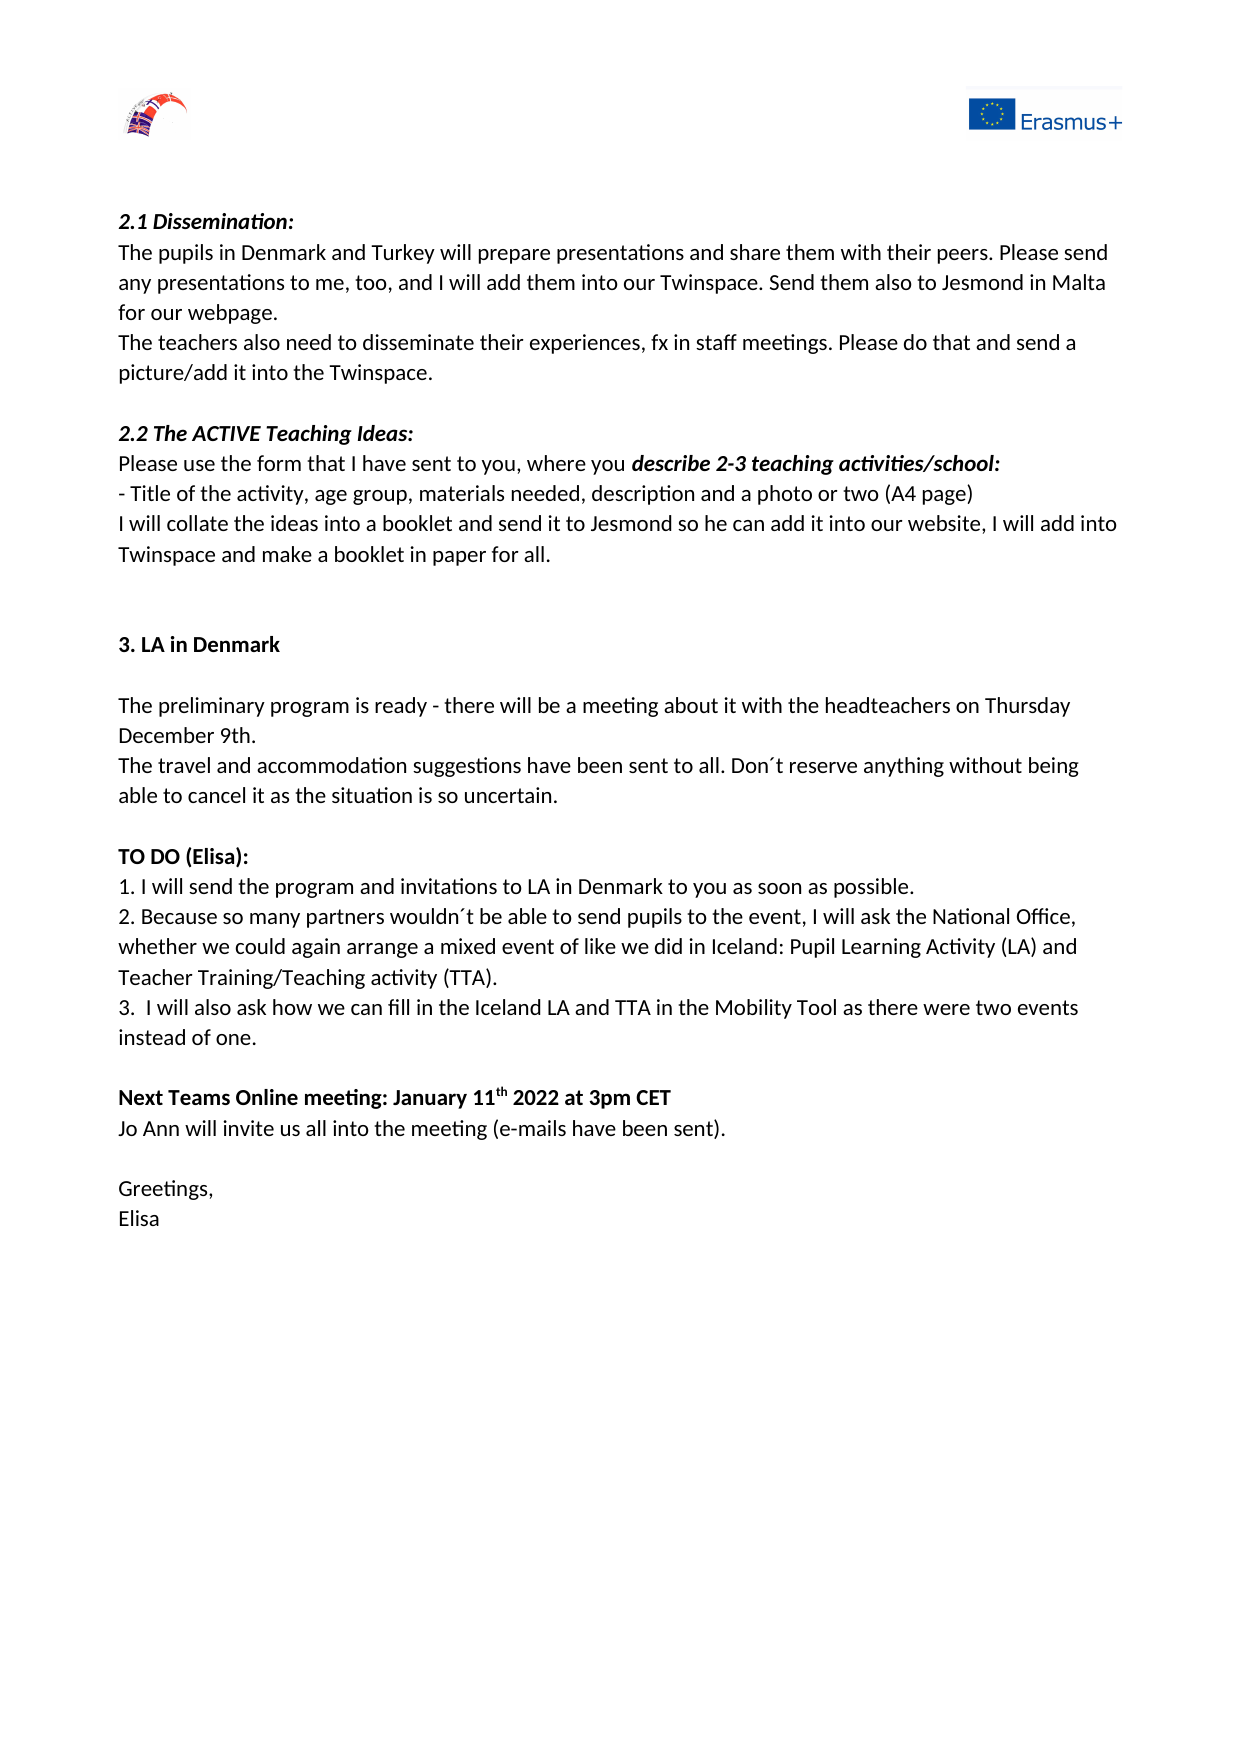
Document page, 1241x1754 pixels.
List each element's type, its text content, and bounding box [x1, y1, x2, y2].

text 2.1 Dissemination: [118, 207, 1122, 235]
picture [118, 88, 191, 140]
text The preliminary program is ready - there will be a meeting about it with the headteachers on Thursday December 9th. [118, 691, 1122, 749]
text I will collate the ideas into a booklet and send it to Jesmond so he can add it into our website, I will add into Twinspace and make a booklet in paper for all. [118, 509, 1122, 568]
text The pupils in Denmark and Turkey will prepare presentations and share them with their peers. Please send any presentations to me, too, and I will add them into our Twinspace. Send them also to Jesmond in Malta for our webpage. [118, 238, 1122, 326]
text Next Teams Online meeting: January 11th 2022 at 3pm CET [118, 1083, 1122, 1111]
text The travel and accommodation suggestions have been sent to all. Don´t reserve anything without being able to cancel it as the situation is so uncertain. [118, 751, 1122, 809]
text Jo Ann will invite us all into the meeting (e-mails have been sent). [118, 1114, 1122, 1142]
text 3. LA in Denmark [118, 630, 1122, 658]
text 2. Because so many partners wouldn´t be able to send pupils to the event, I will ask the National Office, whether we could again arrange a mixed event of like we did in Iceland: Pupil Learning Activity (LA) and Teacher Training/Teaching activity (TTA). [118, 902, 1122, 991]
picture [965, 86, 1123, 141]
text - Title of the activity, age group, materials needed, description and a photo or two (A4 page) [118, 479, 1122, 507]
text 3. I will also ask how we can fill in the Iceland LA and TTA in the Mobility Tool as there were two events instead of one. [118, 993, 1122, 1051]
text Greetings, Elisa [118, 1174, 1122, 1232]
text 2.2 The ACTIVE Teaching Ideas: [118, 419, 1122, 447]
text TO DO (Elisa): [118, 842, 1122, 870]
text Please use the form that I have sent to you, where you describe 2-3 teaching activities/school: [118, 449, 1122, 477]
text 1. I will send the program and invitations to LA in Denmark to you as soon as possible. [118, 872, 1122, 900]
text The teachers also need to disseminate their experiences, fx in staff meetings. Please do that and send a picture/add it into the Twinspace. [118, 328, 1122, 386]
